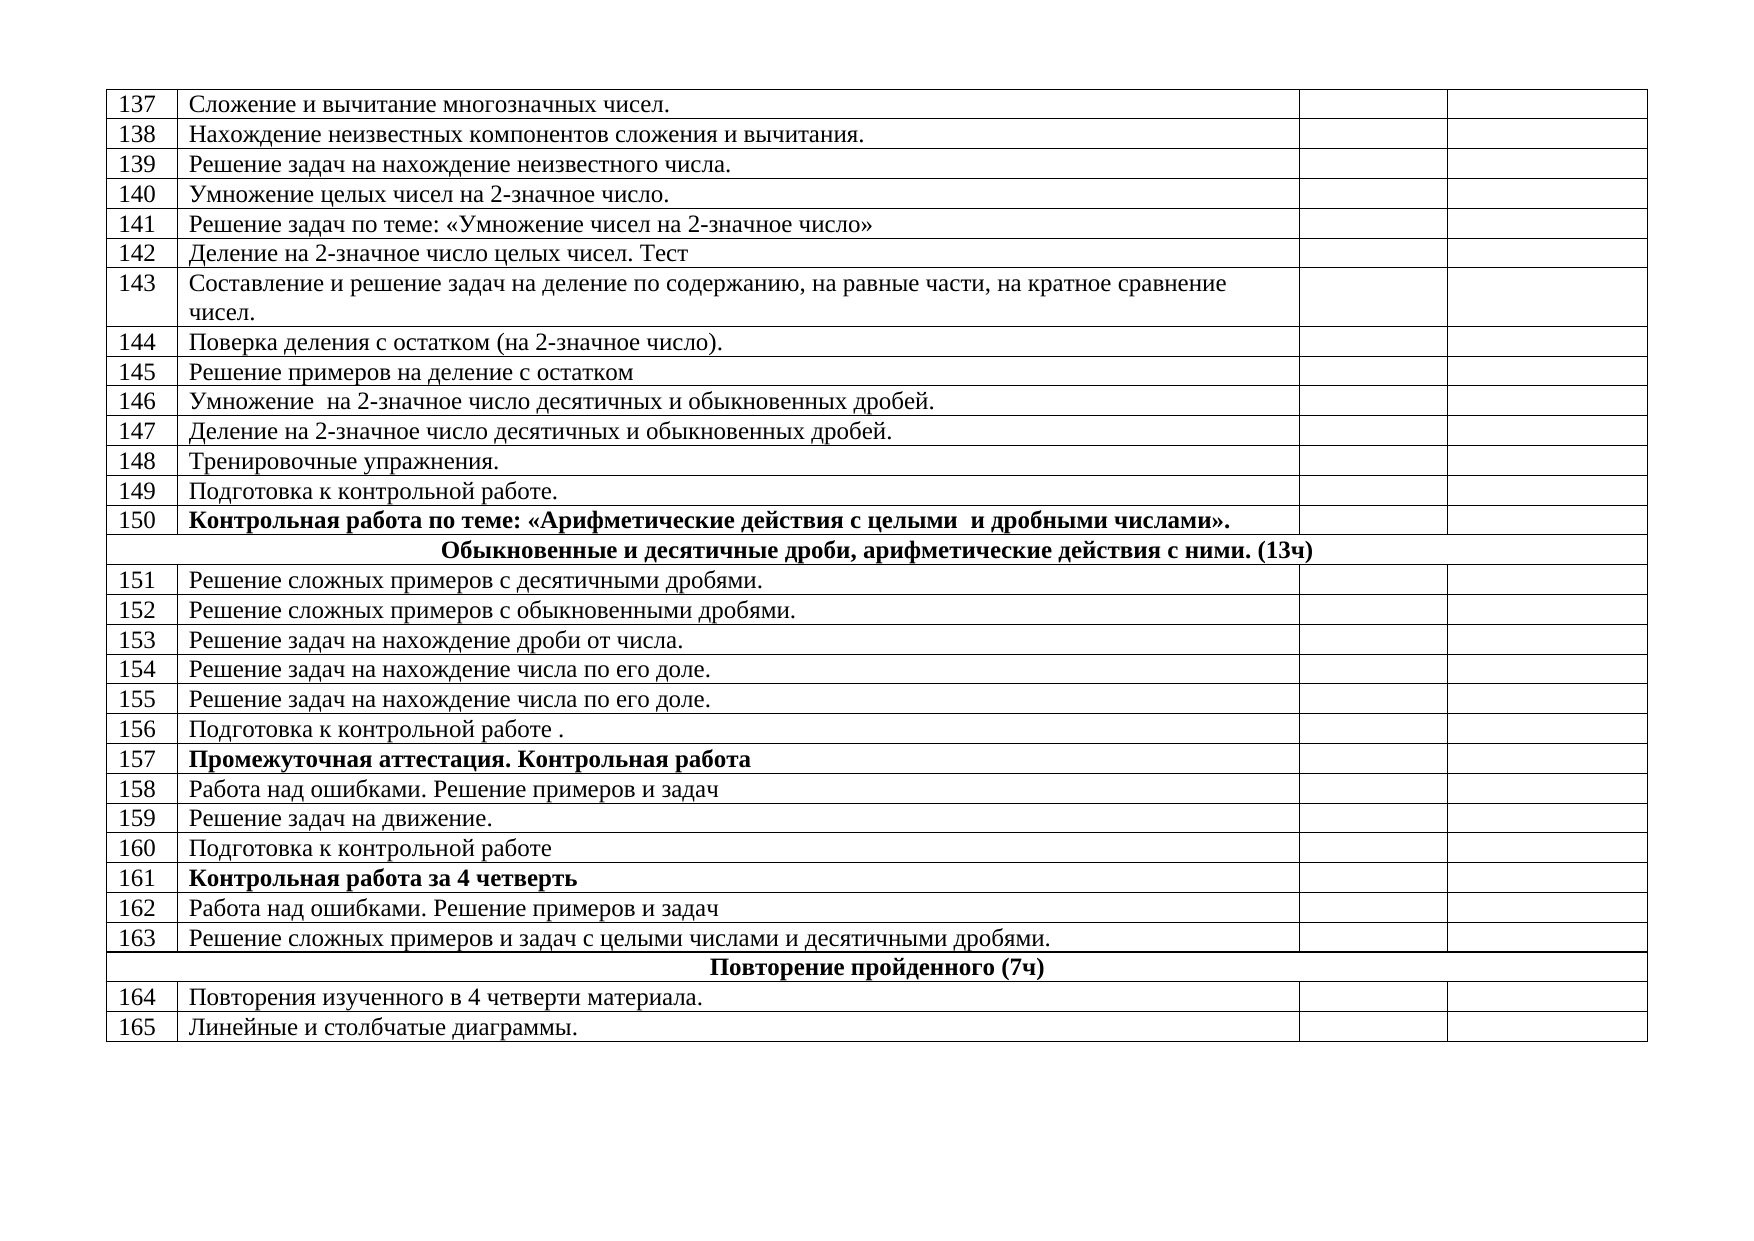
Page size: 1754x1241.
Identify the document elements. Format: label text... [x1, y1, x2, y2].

table_cell 155 [107, 684, 177, 713]
table_cell [1448, 179, 1647, 208]
table_cell 157 [107, 744, 177, 773]
table_cell Повторения изученного в 4 четверти материала. [178, 982, 1299, 1011]
table_cell Решение задач на нахождение числа по его доле. [178, 684, 1299, 713]
table_cell [1300, 684, 1447, 713]
table_cell 140 [107, 179, 177, 208]
table_cell 161 [107, 863, 177, 892]
table_cell [1300, 565, 1447, 594]
table_cell Сложение и вычитание многозначных чисел. [178, 90, 1299, 118]
table_cell 150 [107, 506, 177, 534]
table_cell Нахождение неизвестных компонентов сложения и вычитания. [178, 119, 1299, 148]
table_cell Деление на 2-значное число десятичных и обыкновенных дробей. [178, 416, 1299, 445]
table_cell [1448, 1012, 1647, 1041]
table_cell [1300, 357, 1447, 385]
table_cell Обыкновенные и десятичные дроби, арифметические действия с ними. (13ч) [107, 535, 1647, 564]
table_cell [1300, 744, 1447, 773]
table_cell Умножение на 2-значное число десятичных и обыкновенных дробей. [178, 386, 1299, 415]
table_cell Составление и решение задач на деление по содержанию, на равные части, на кратное сравнение чисел. [178, 268, 1299, 326]
table_cell [1300, 179, 1447, 208]
table_cell 137 [107, 90, 177, 118]
table_cell [1448, 149, 1647, 178]
table_cell 145 [107, 357, 177, 385]
table_cell [1448, 863, 1647, 892]
table_cell [1448, 446, 1647, 475]
table_cell [1300, 863, 1447, 892]
table_cell Подготовка к контрольной работе [178, 833, 1299, 862]
table_cell [1448, 268, 1647, 326]
table_cell 151 [107, 565, 177, 594]
table_cell [1300, 239, 1447, 267]
table_cell 141 [107, 209, 177, 237]
table_cell 164 [107, 982, 177, 1011]
table_cell Подготовка к контрольной работе. [178, 476, 1299, 504]
table_cell Умножение целых чисел на 2-значное число. [178, 179, 1299, 208]
table_cell Линейные и столбчатые диаграммы. [178, 1012, 1299, 1041]
table_cell [1448, 595, 1647, 624]
table_cell [1448, 327, 1647, 356]
table_cell 146 [107, 386, 177, 415]
table_cell 139 [107, 149, 177, 178]
table_cell [1300, 774, 1447, 802]
table_cell [1300, 416, 1447, 445]
table_cell [1448, 565, 1647, 594]
table_cell Повторение пройденного (7ч) [107, 953, 1647, 981]
table_cell [1448, 625, 1647, 653]
table_cell Решение сложных примеров с десятичными дробями. [178, 565, 1299, 594]
table_cell [1300, 149, 1447, 178]
table_cell Решение задач на нахождение дроби от числа. [178, 625, 1299, 653]
table_cell [1448, 982, 1647, 1011]
table_cell Решение сложных примеров и задач с целыми числами и десятичными дробями. [178, 923, 1299, 951]
table_cell Решение примеров на деление с остатком [178, 357, 1299, 385]
table_cell 144 [107, 327, 177, 356]
table_cell 159 [107, 804, 177, 832]
table_cell 142 [107, 239, 177, 267]
table_cell [1300, 90, 1447, 118]
table_cell [1448, 357, 1647, 385]
table_cell [1448, 714, 1647, 743]
table_cell [1300, 506, 1447, 534]
table_cell 158 [107, 774, 177, 802]
table_cell 156 [107, 714, 177, 743]
table_cell [1300, 923, 1447, 951]
table_cell Работа над ошибками. Решение примеров и задач [178, 893, 1299, 922]
table_cell 143 [107, 268, 177, 326]
table_cell Решение сложных примеров с обыкновенными дробями. [178, 595, 1299, 624]
table_cell [1300, 804, 1447, 832]
table_cell [1448, 893, 1647, 922]
table_cell Контрольная работа по теме: «Арифметические действия с целыми и дробными числами». [178, 506, 1299, 534]
table_cell [1448, 90, 1647, 118]
table_cell [1448, 684, 1647, 713]
table_cell Поверка деления с остатком (на 2-значное число). [178, 327, 1299, 356]
table_cell [1300, 327, 1447, 356]
table_cell 162 [107, 893, 177, 922]
table_cell Деление на 2-значное число целых чисел. Тест [178, 239, 1299, 267]
table_cell 153 [107, 625, 177, 653]
table_cell Решение задач на нахождение числа по его доле. [178, 655, 1299, 683]
table_cell [1300, 595, 1447, 624]
table_cell [1448, 239, 1647, 267]
table_cell [1448, 833, 1647, 862]
table_cell [1448, 476, 1647, 504]
table_cell [1448, 209, 1647, 237]
table_cell [1300, 625, 1447, 653]
table_cell [1300, 476, 1447, 504]
table_cell [1448, 655, 1647, 683]
table_cell [1300, 982, 1447, 1011]
table_cell Решение задач на нахождение неизвестного числа. [178, 149, 1299, 178]
table_cell Тренировочные упражнения. [178, 446, 1299, 475]
table_cell Работа над ошибками. Решение примеров и задач [178, 774, 1299, 802]
table_cell 165 [107, 1012, 177, 1041]
table_cell [1300, 386, 1447, 415]
table_cell Решение задач по теме: «Умножение чисел на 2-значное число» [178, 209, 1299, 237]
table_cell Контрольная работа за 4 четверть [178, 863, 1299, 892]
table_cell [1448, 506, 1647, 534]
table_cell [1300, 268, 1447, 326]
table_cell Промежуточная аттестация. Контрольная работа [178, 744, 1299, 773]
table_cell [1448, 774, 1647, 802]
table_cell 160 [107, 833, 177, 862]
table_cell [1448, 804, 1647, 832]
table_cell 138 [107, 119, 177, 148]
table_cell [1448, 416, 1647, 445]
table_cell [1448, 119, 1647, 148]
table_cell 152 [107, 595, 177, 624]
table_cell 148 [107, 446, 177, 475]
table_cell 154 [107, 655, 177, 683]
table_cell [1300, 714, 1447, 743]
table_cell [1300, 1012, 1447, 1041]
table_cell 163 [107, 923, 177, 951]
table_cell 147 [107, 416, 177, 445]
table_cell [1300, 119, 1447, 148]
table_cell Подготовка к контрольной работе . [178, 714, 1299, 743]
table_cell [1300, 446, 1447, 475]
table_cell [1448, 744, 1647, 773]
table_cell [1300, 833, 1447, 862]
table_cell 149 [107, 476, 177, 504]
table_cell [1448, 386, 1647, 415]
table_cell [1300, 209, 1447, 237]
table_cell [1300, 893, 1447, 922]
table_cell [1300, 655, 1447, 683]
table_cell [1448, 923, 1647, 951]
table_cell Решение задач на движение. [178, 804, 1299, 832]
